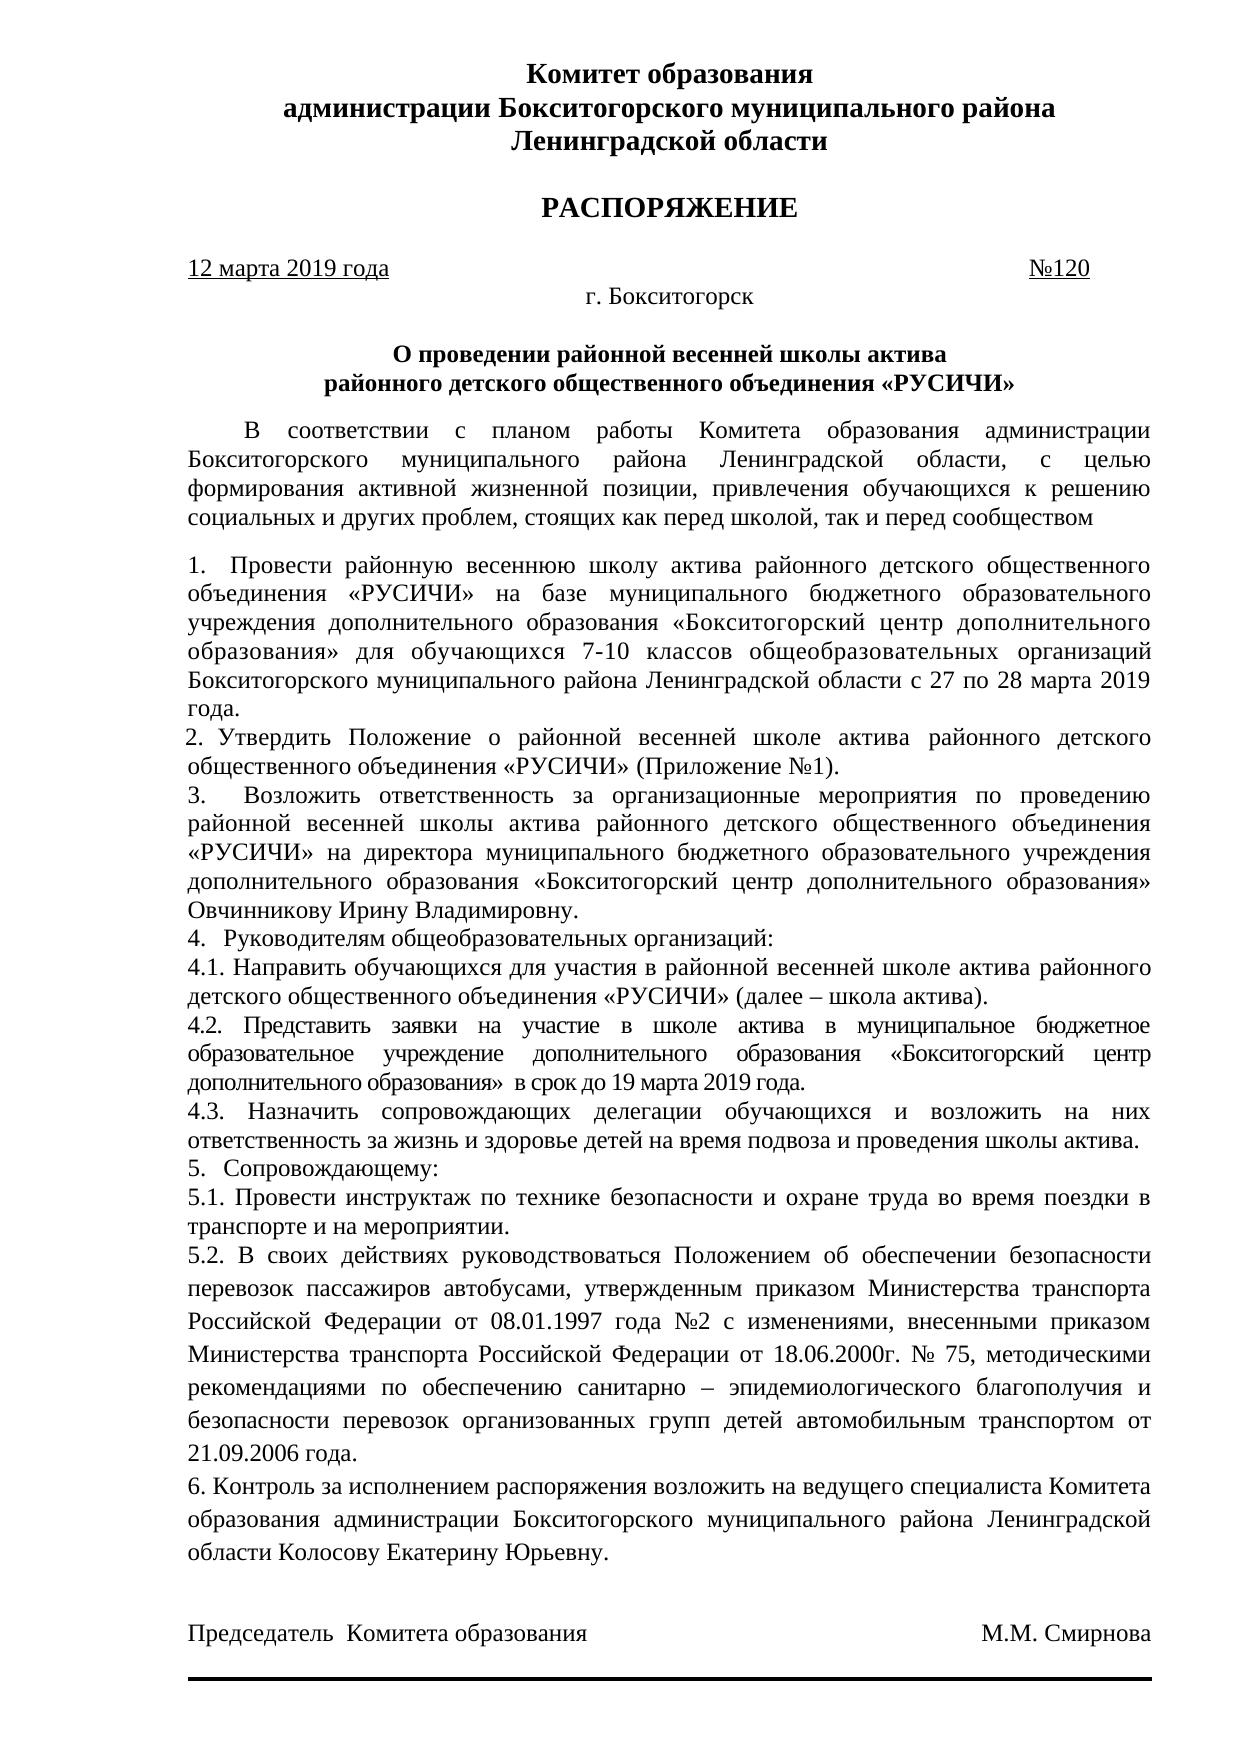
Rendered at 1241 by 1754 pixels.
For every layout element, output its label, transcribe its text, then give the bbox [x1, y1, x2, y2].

text В соответствии с планом работы Комитета образования администрации Бокситогорского муниципального района Ленинградской области, с целью формирования активной жизненной позиции, привлечения обучающихся к решению социальных и других проблем, стоящих как перед школой, так и перед сообществом [187, 416, 1152, 531]
text районного детского общественного объединения «РУСИЧИ» [187, 368, 1152, 396]
text 4.1. Направить обучающихся для участия в районной весенней школе актива районного детского общественного объединения «РУСИЧИ» (далее – школа актива). [187, 952, 1152, 1010]
text Ленинградской области [187, 123, 1152, 157]
text Комитет образования [187, 56, 1152, 90]
text 4.3. Назначить сопровождающих делегации обучающихся и возложить на них ответственность за жизнь и здоровье детей на время подвоза и проведения школы актива. [187, 1096, 1152, 1153]
list Возложить ответственность за организационные мероприятия по проведению районной весенней школы актива районного детского общественного объединения «РУСИЧИ» на директора муниципального бюджетного образовательного учреждения дополнительного образования «Бокситогорский центр дополнительного образования» Овчинникову Ирину Владимировну. [187, 780, 1152, 923]
text г. Бокситогорск [187, 281, 1152, 310]
text 6. Контроль за исполнением распоряжения возложить на ведущего специалиста Комитета образования администрации Бокситогорского муниципального района Ленинградской области Колосову Екатерину Юрьевну. [187, 1471, 1152, 1566]
text администрации Бокситогорского муниципального района [187, 90, 1152, 123]
text Председатель Комитета образования М.М. Смирнова [187, 1618, 1152, 1647]
text О проведении районной весенней школы актива [187, 339, 1152, 368]
list Утвердить Положение о районной весенней школе актива районного детского общественного объединения «РУСИЧИ» (Приложение №1). [185, 722, 1152, 780]
text 5.1. Провести инструктаж по технике безопасности и охране труда во время поездки в транспорте и на мероприятии. [187, 1182, 1152, 1240]
text 4.2. Представить заявки на участие в школе актива в муниципальное бюджетное образовательное учреждение дополнительного образования «Бокситогорский центр дополнительного образования» в срок до 19 марта 2019 года. [187, 1010, 1152, 1096]
list Сопровождающему: [187, 1153, 1152, 1182]
text 12 марта 2019 года №120 [187, 253, 1152, 281]
text 5.2. В своих действиях руководствоваться Положением об обеспечении безопасности перевозок пассажиров автобусами, утвержденным приказом Министерства транспорта Российской Федерации от 08.01.1997 года №2 с изменениями, внесенными приказом Министерства транспорта Российской Федерации от 18.06.2000г. № 75, методическими рекомендациями по обеспечению санитарно – эпидемиологического благополучия и безопасности перевозок организованных групп детей автомобильным транспортом от 21.09.2006 года. [187, 1240, 1152, 1467]
list Руководителям общеобразовательных организаций: [187, 923, 1152, 952]
list Провести районную весеннюю школу актива районного детского общественного объединения «РУСИЧИ» на базе муниципального бюджетного образовательного учреждения дополнительного образования «Бокситогорский центр дополнительного образования» для обучающихся 7-10 классов общеобразовательных организаций Бокситогорского муниципального района Ленинградской области с 27 по 28 марта 2019 года. [187, 550, 1152, 722]
text РАСПОРЯЖЕНИЕ [187, 190, 1152, 224]
